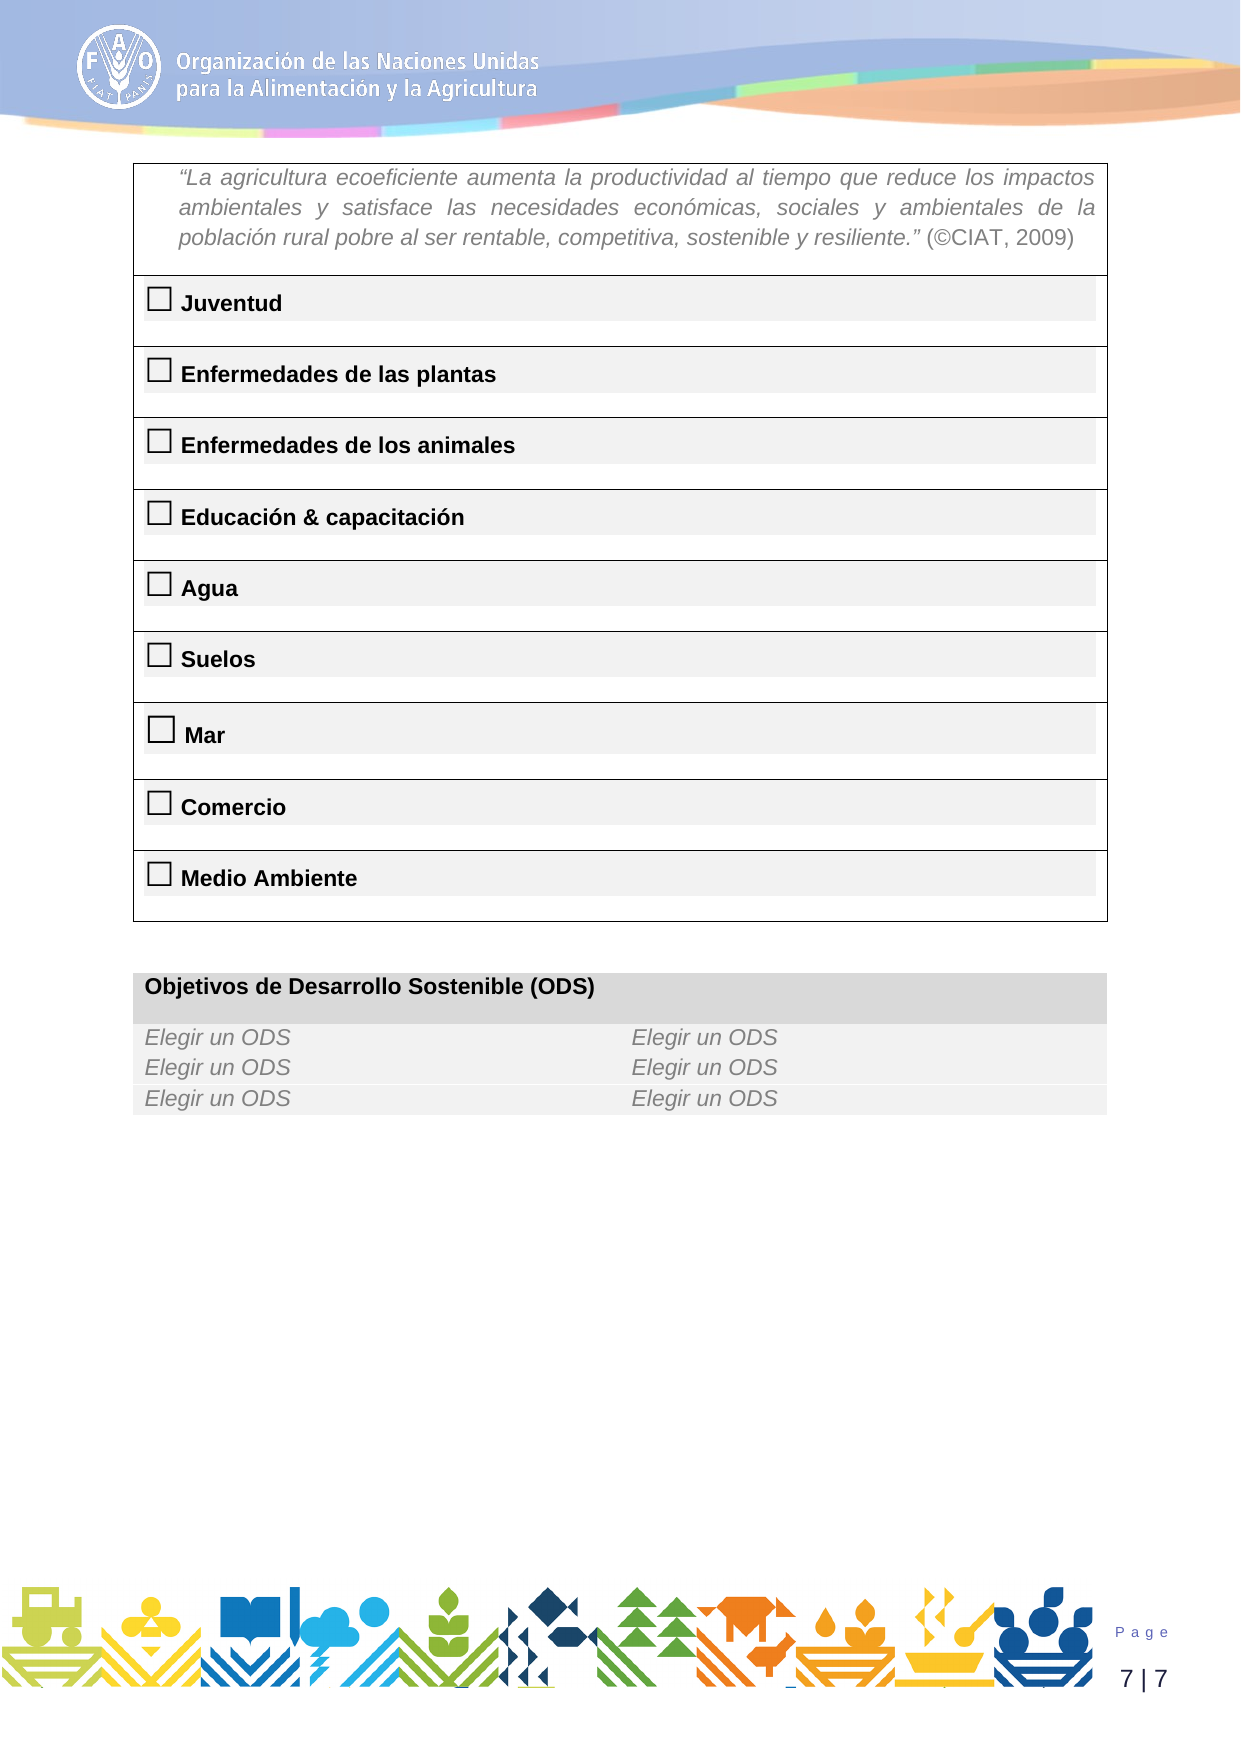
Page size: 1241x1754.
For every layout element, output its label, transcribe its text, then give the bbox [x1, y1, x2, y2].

table_cell Juventud [134, 276, 1107, 346]
table_cell Suelos [134, 632, 1107, 702]
table_cell [620, 1054, 1107, 1084]
table_cell Enfermedades de las plantas [134, 347, 1107, 417]
table_cell Educación & capacitación [134, 490, 1107, 559]
table_header Objetivos de Desarrollo Sostenible (ODS) [133, 973, 1107, 1024]
table_cell Medio Ambiente [134, 851, 1107, 921]
table_cell Comercio [134, 780, 1107, 850]
table_cell [133, 1085, 620, 1115]
table_cell [620, 1085, 1107, 1115]
table_cell Mar [134, 703, 1107, 779]
table_cell [133, 1054, 620, 1084]
picture [2, 1578, 1093, 1688]
table_cell Enfermedades de los animales [134, 418, 1107, 488]
picture [0, 0, 1241, 138]
table_cell Agua [134, 561, 1107, 631]
table_cell [133, 1024, 620, 1054]
table_cell [620, 1024, 1107, 1054]
